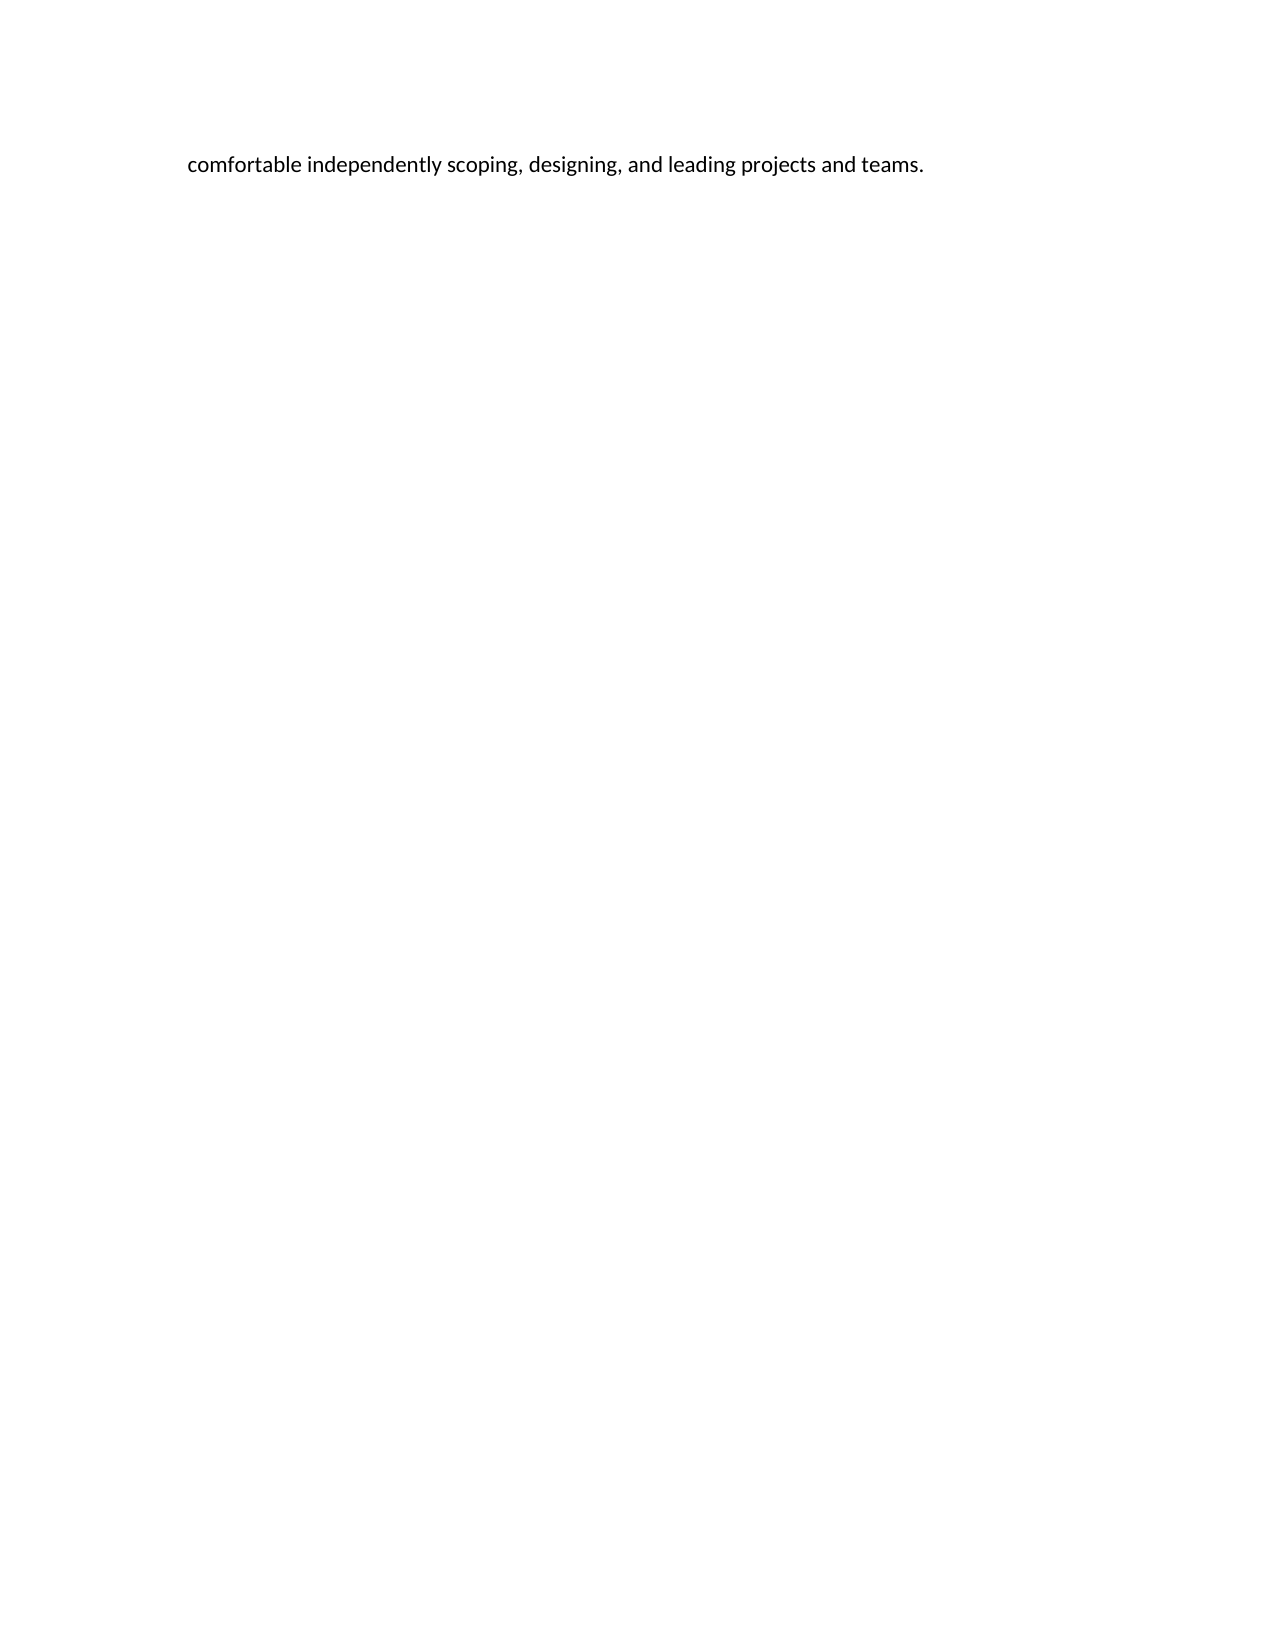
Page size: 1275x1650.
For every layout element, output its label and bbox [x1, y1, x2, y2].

text [187, 150, 1087, 178]
